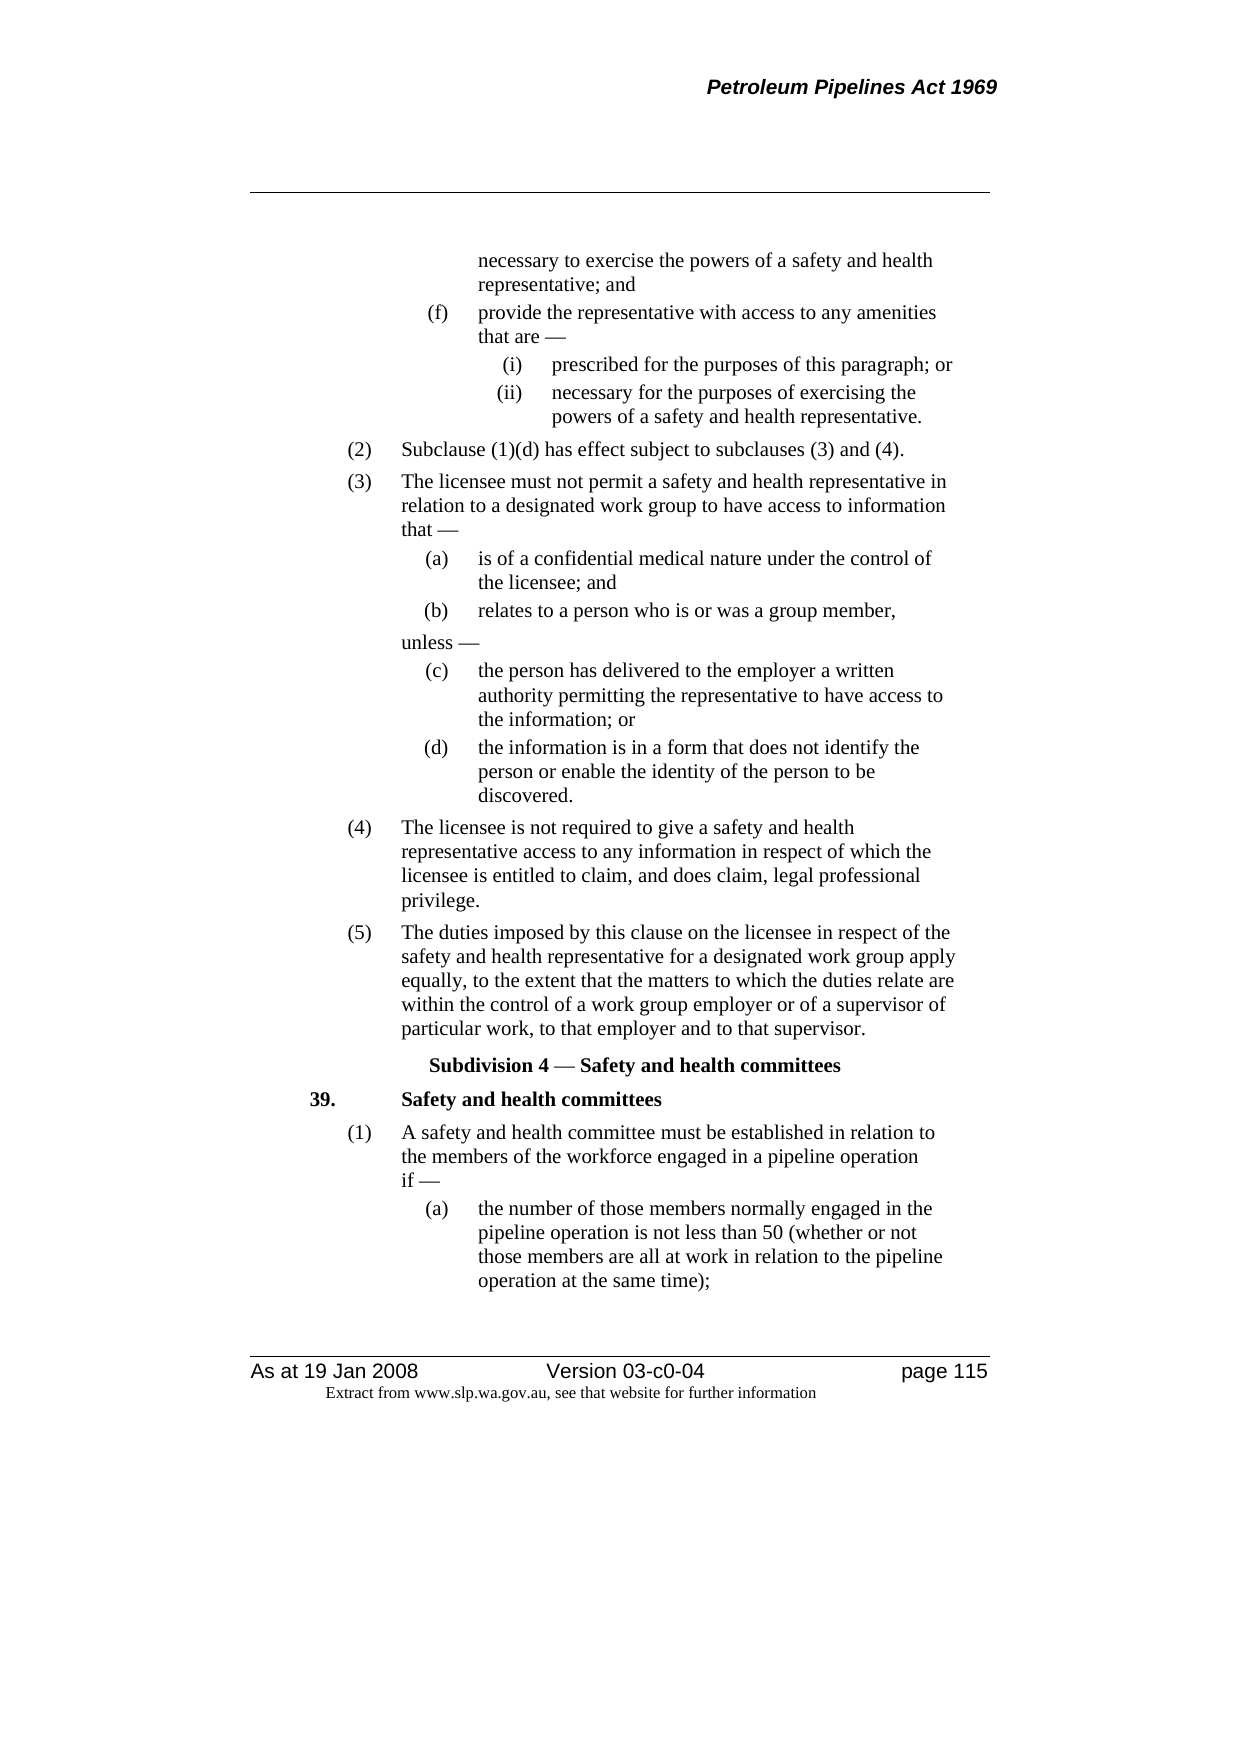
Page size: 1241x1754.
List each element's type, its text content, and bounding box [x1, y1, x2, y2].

text (f) provide the representative with access to any amenities that are — [389, 300, 960, 348]
text (4) The licensee is not required to give a safety and health representative access to any information in respect of which the licensee is entitled to claim, and does claim, legal professional privilege. [312, 815, 960, 912]
subtitle 39. Safety and health committees [309, 1087, 960, 1111]
text (ii) necessary for the purposes of exercising the powers of a safety and health representative. [463, 380, 960, 428]
text (d) the information is in a form that does not identify the person or enable the identity of the person to be discovered. [389, 735, 960, 807]
text (b) relates to a person who is or was a group member, [389, 598, 960, 622]
text (c) the person has delivered to the employer a written authority permitting the representative to have access to the information; or [389, 658, 960, 731]
text unless — [312, 630, 960, 654]
text (i) prescribed for the purposes of this paragraph; or [463, 352, 960, 376]
text (5) The duties imposed by this clause on the licensee in respect of the safety and health representative for a designated work group apply equally, to the extent that the matters to which the duties relate are within the control of a work group employer or of a supervisor of particular work, to that employer and to that supervisor. [312, 920, 960, 1040]
text (3) The licensee must not permit a safety and health representative in relation to a designated work group to have access to information that — [312, 469, 960, 541]
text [389, 247, 960, 296]
text (a) is of a confidential medical nature under the control of the licensee; and [389, 546, 960, 594]
text (2) Subclause (1)(d) has effect subject to subclauses (3) and (4). [312, 437, 960, 461]
subtitle Subdivision 4 — Safety and health committees [309, 1053, 960, 1077]
text (a) the number of those members normally engaged in the pipeline operation is not less than 50 (whether or not those members are all at work in relation to the pipeline operation at the same time); [389, 1196, 960, 1292]
text (1) A safety and health committee must be established in relation to the members of the workforce engaged in a pipeline operation if — [312, 1119, 960, 1192]
